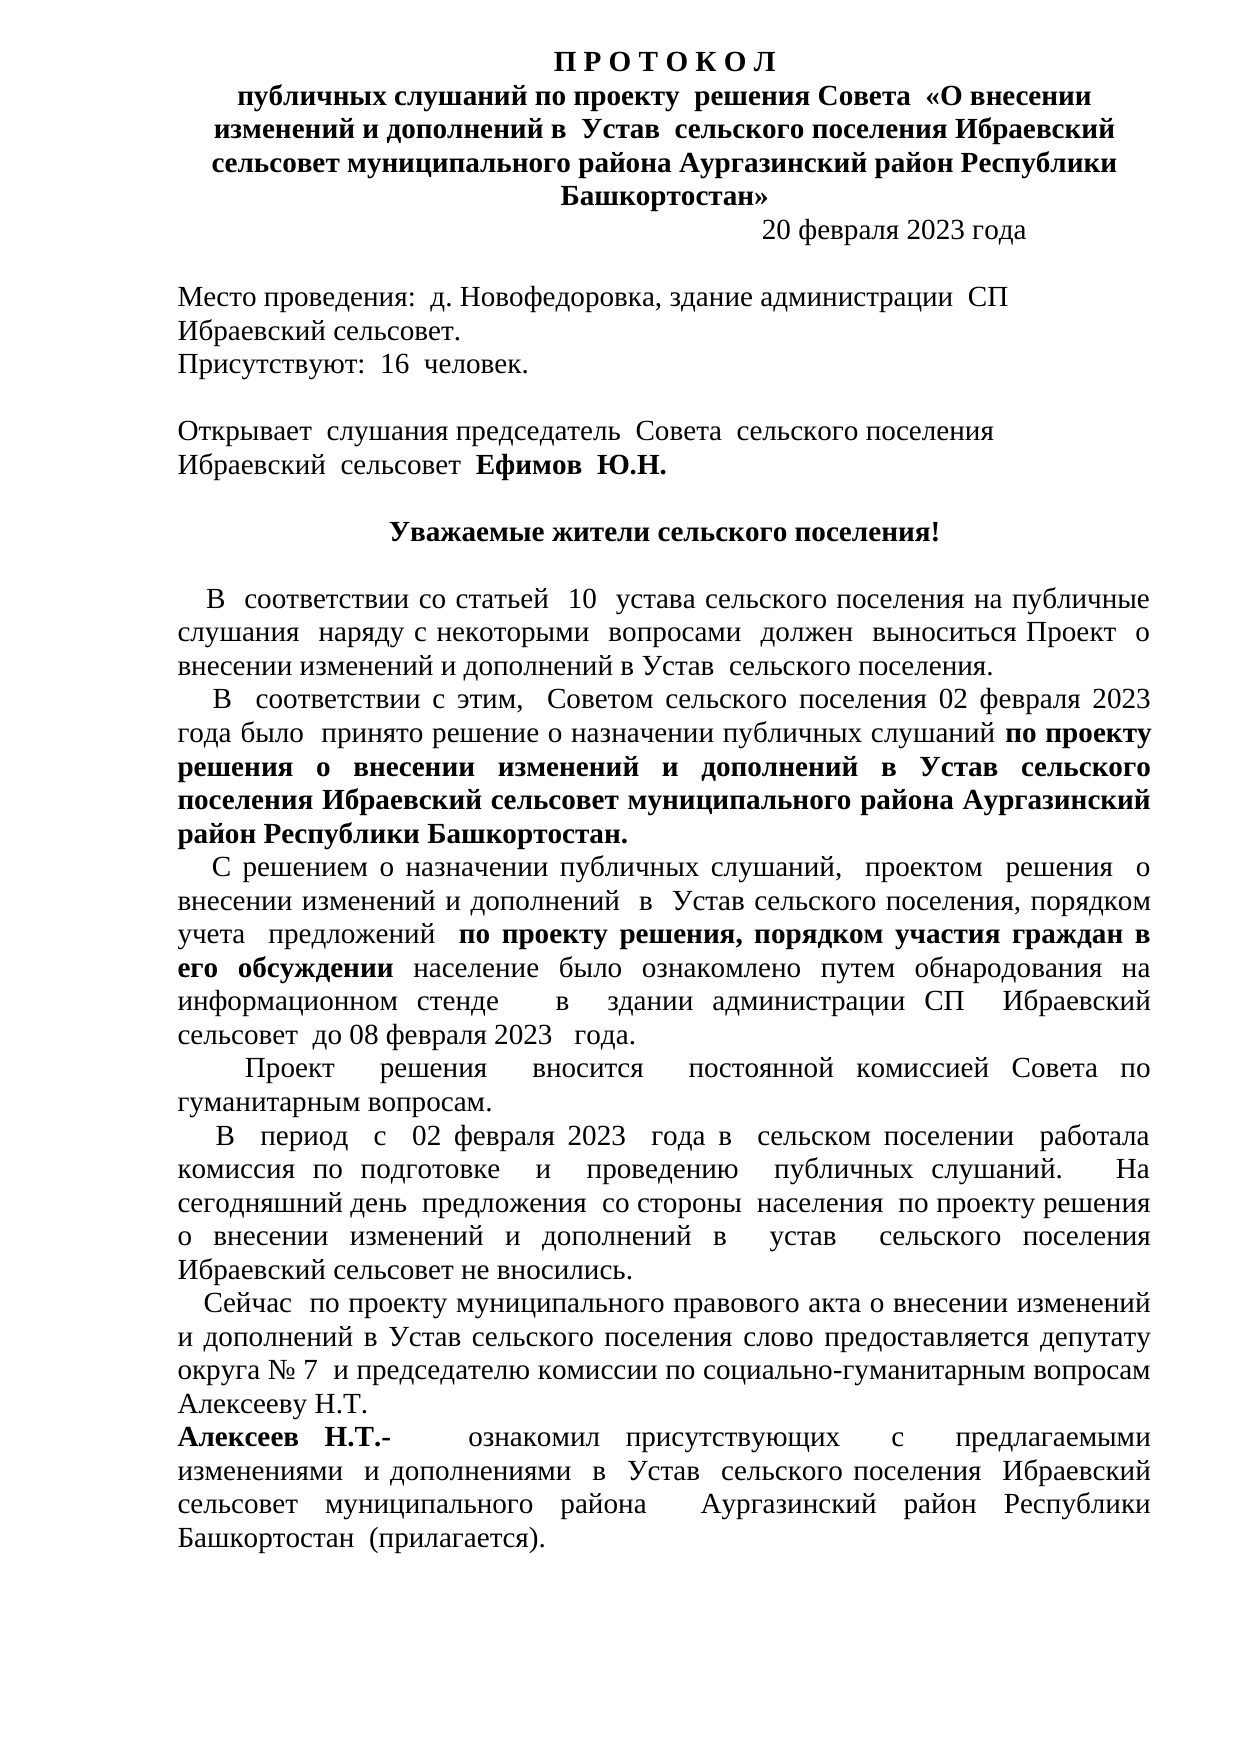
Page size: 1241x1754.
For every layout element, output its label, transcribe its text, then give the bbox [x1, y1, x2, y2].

text 20 февраля 2023 года [177, 212, 1152, 246]
text В соответствии с этим, Советом сельского поселения 02 февраля 2023 года было принято решение о назначении публичных слушаний по проекту решения о внесении изменений и дополнений в Устав сельского поселения Ибраевский сельсовет муниципального района Аургазинский район Республики Башкортостан. [177, 682, 1152, 849]
text Уважаемые жители сельского поселения! [177, 514, 1152, 547]
text В соответствии со статьей 10 устава сельского поселения на публичные слушания наряду с некоторыми вопросами должен выноситься Проект о внесении изменений и дополнений в Устав сельского поселения. [177, 581, 1152, 682]
text Присутствуют: 16 человек. [177, 346, 1152, 380]
text Проект решения вносится постоянной комиссией Совета по гуманитарным вопросам. [177, 1051, 1152, 1118]
text Алексеев Н.Т.- ознакомил присутствующих с предлагаемыми изменениями и дополнениями в Устав сельского поселения Ибраевский сельсовет муниципального района Аургазинский район Республики Башкортостан (прилагается). [177, 1419, 1152, 1554]
text В период с 02 февраля 2023 года в сельском поселении работала комиссия по подготовке и проведению публичных слушаний. На сегодняшний день предложения со стороны населения по проекту решения о внесении изменений и дополнений в устав сельского поселения Ибраевский сельсовет не вносились. [177, 1118, 1152, 1285]
text публичных слушаний по проекту решения Совета «О внесении изменений и дополнений в Устав сельского поселения Ибраевский сельсовет муниципального района Аургазинский район Республики Башкортостан» [177, 78, 1152, 212]
text С решением о назначении публичных слушаний, проектом решения о внесении изменений и дополнений в Устав сельского поселения, порядком учета предложений по проекту решения, порядком участия граждан в его обсуждении население было ознакомлено путем обнародования на информационном стенде в здании администрации СП Ибраевский сельсовет до 08 февраля 2023 года. [177, 849, 1152, 1051]
text П Р О Т О К О Л [177, 44, 1152, 78]
text Место проведения: д. Новофедоровка, здание администрации СП Ибраевский сельсовет. [177, 279, 1152, 346]
text Открывает слушания председатель Совета сельского поселения Ибраевский сельсовет Ефимов Ю.Н. [177, 413, 1152, 480]
text Сейчас по проекту муниципального правового акта о внесении изменений и дополнений в Устав сельского поселения слово предоставляется депутату округа № 7 и председателю комиссии по социально-гуманитарным вопросам Алексееву Н.Т. [177, 1285, 1152, 1419]
